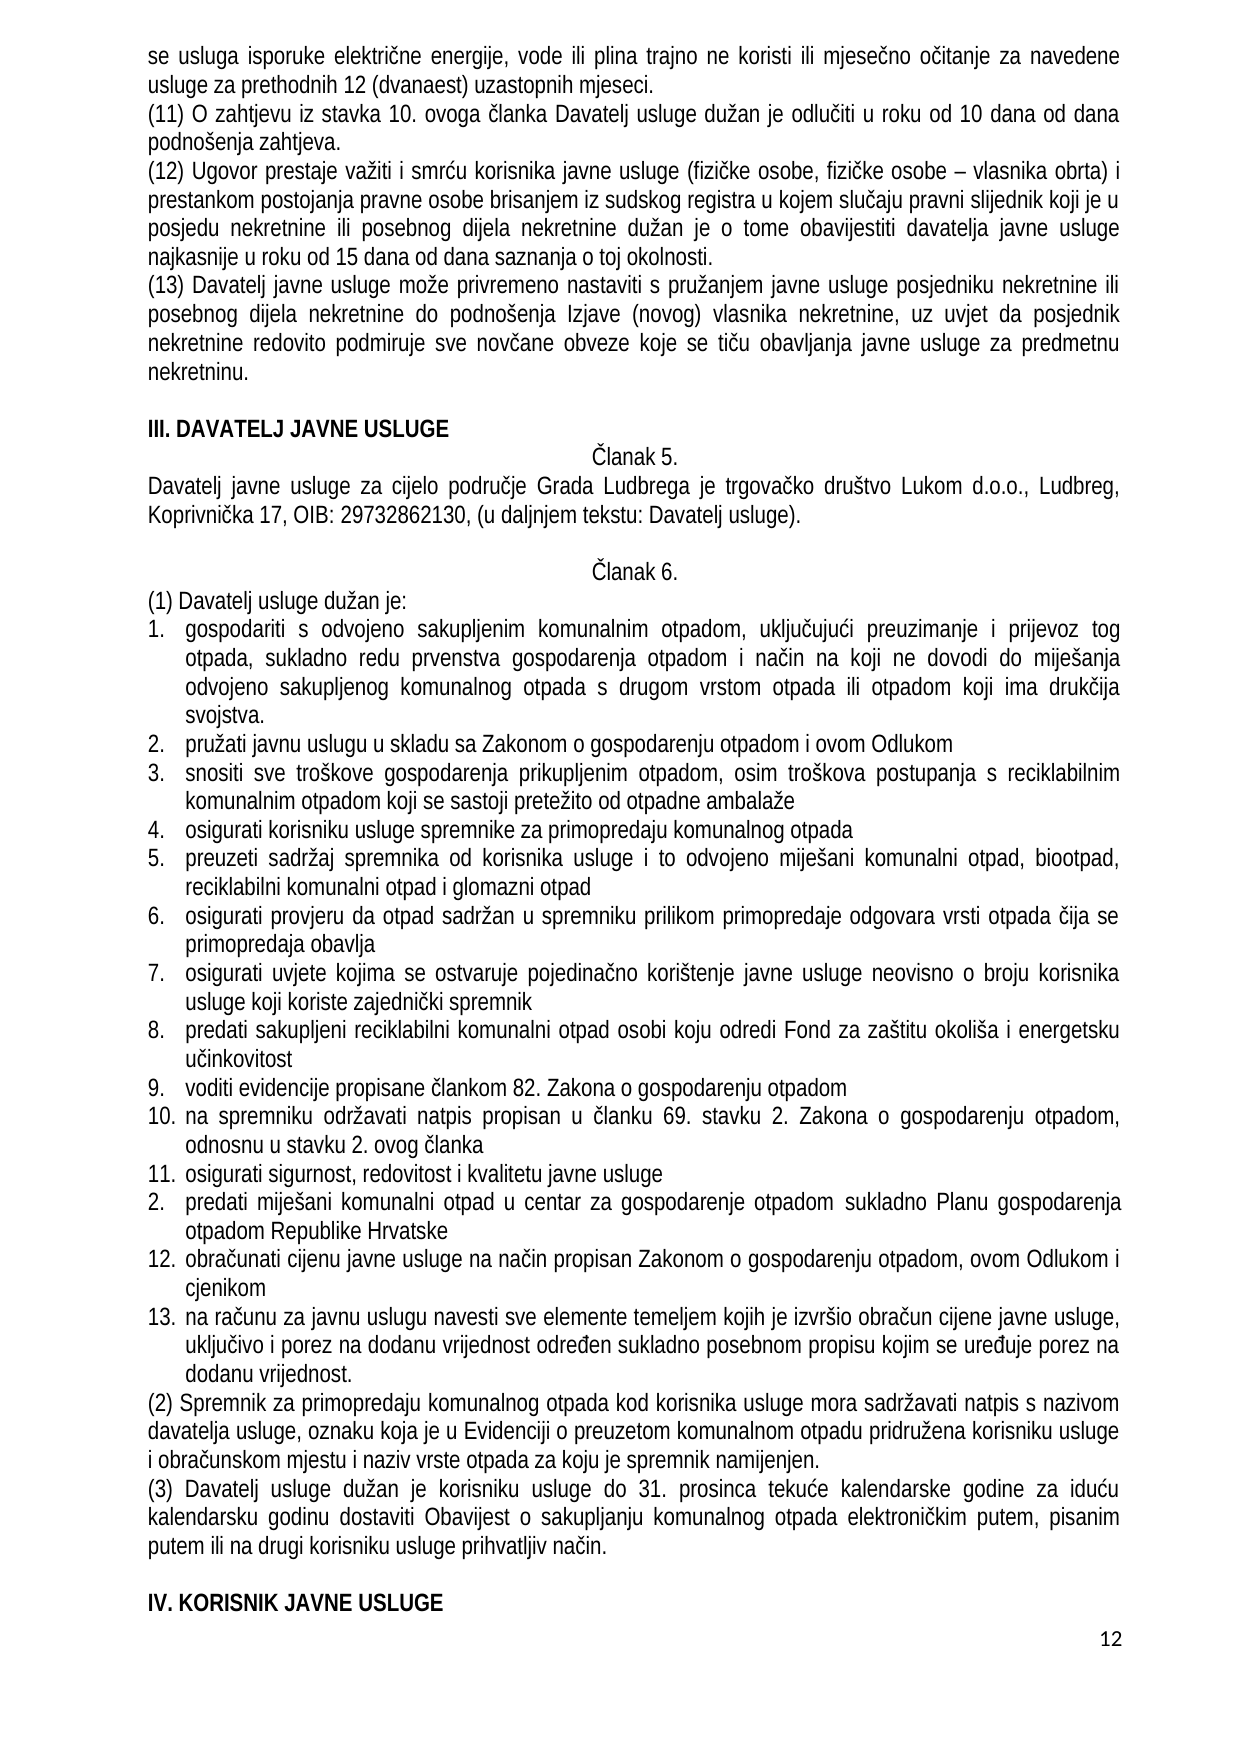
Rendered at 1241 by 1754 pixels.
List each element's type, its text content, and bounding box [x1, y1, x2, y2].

list obračunati cijenu javne usluge na način propisan Zakonom o gospodarenju otpadom, ovom Odlukom i cjenikom [148, 1244, 1122, 1302]
text III. DAVATELJ JAVNE USLUGE [148, 414, 1122, 442]
list gospodariti s odvojeno sakupljenim komunalnim otpadom, uključujući preuzimanje i prijevoz tog otpada, sukladno redu prvenstva gospodarenja otpadom i način na koji ne dovodi do miješanja odvojeno sakupljenog komunalnog otpada s drugom vrstom otpada ili otpadom koji ima drukčija svojstva. [148, 614, 1122, 729]
text (12) Ugovor prestaje važiti i smrću korisnika javne usluge (fizičke osobe, fizičke osobe – vlasnika obrta) i prestankom postojanja pravne osobe brisanjem iz sudskog registra u kojem slučaju pravni slijednik koji je u posjedu nekretnine ili posebnog dijela nekretnine dužan je o tome obavijestiti davatelja javne usluge najkasnije u roku od 15 dana od dana saznanja o toj okolnosti. [148, 156, 1122, 271]
text Članak 6. [148, 557, 1122, 586]
text Članak 5. [148, 442, 1122, 471]
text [148, 41, 1122, 99]
list osigurati sigurnost, redovitost i kvalitetu javne usluge [148, 1158, 1122, 1187]
list osigurati korisniku usluge spremnike za primopredaju komunalnog otpada [148, 815, 1122, 843]
text (2) Spremnik za primopredaju komunalnog otpada kod korisnika usluge mora sadržavati natpis s nazivom davatelja usluge, oznaku koja je u Evidenciji o preuzetom komunalnom otpadu pridružena korisniku usluge i obračunskom mjestu i naziv vrste otpada za koju je spremnik namijenjen. [148, 1388, 1122, 1474]
list snositi sve troškove gospodarenja prikupljenim otpadom, osim troškova postupanja s reciklabilnim komunalnim otpadom koji se sastoji pretežito od otpadne ambalaže [148, 757, 1122, 815]
list voditi evidencije propisane člankom 82. Zakona o gospodarenju otpadom [148, 1073, 1122, 1101]
list predati sakupljeni reciklabilni komunalni otpad osobi koju odredi Fond za zaštitu okoliša i energetsku učinkovitost [148, 1015, 1122, 1073]
list na spremniku održavati natpis propisan u članku 69. stavku 2. Zakona o gospodarenju otpadom, odnosnu u stavku 2. ovog članka [148, 1101, 1122, 1158]
list osigurati provjeru da otpad sadržan u spremniku prilikom primopredaje odgovara vrsti otpada čija se primopredaja obavlja [148, 901, 1122, 958]
list predati miješani komunalni otpad u centar za gospodarenje otpadom sukladno Planu gospodarenja otpadom Republike Hrvatske [148, 1187, 1122, 1244]
list preuzeti sadržaj spremnika od korisnika usluge i to odvojeno miješani komunalni otpad, biootpad, reciklabilni komunalni otpad i glomazni otpad [148, 843, 1122, 901]
text (11) O zahtjevu iz stavka 10. ovoga članka Davatelj usluge dužan je odlučiti u roku od 10 dana od dana podnošenja zahtjeva. [148, 99, 1122, 156]
text Davatelj javne usluge za cijelo područje Grada Ludbrega je trgovačko društvo Lukom d.o.o., Ludbreg, Koprivnička 17, OIB: 29732862130, (u daljnjem tekstu: Davatelj usluge). [148, 471, 1122, 528]
list pružati javnu uslugu u skladu sa Zakonom o gospodarenju otpadom i ovom Odlukom [148, 729, 1122, 757]
text IV. KORISNIK JAVNE USLUGE [148, 1588, 1122, 1617]
text (3) Davatelj usluge dužan je korisniku usluge do 31. prosinca tekuće kalendarske godine za iduću kalendarsku godinu dostaviti Obavijest o sakupljanju komunalnog otpada elektroničkim putem, pisanim putem ili na drugi korisniku usluge prihvatljiv način. [148, 1474, 1122, 1559]
text (1) Davatelj usluge dužan je: [148, 586, 1122, 614]
text (13) Davatelj javne usluge može privremeno nastaviti s pružanjem javne usluge posjedniku nekretnine ili posebnog dijela nekretnine do podnošenja Izjave (novog) vlasnika nekretnine, uz uvjet da posjednik nekretnine redovito podmiruje sve novčane obveze koje se tiču obavljanja javne usluge za predmetnu nekretninu. [148, 271, 1122, 385]
list na računu za javnu uslugu navesti sve elemente temeljem kojih je izvršio obračun cijene javne usluge, uključivo i porez na dodanu vrijednost određen sukladno posebnom propisu kojim se uređuje porez na dodanu vrijednost. [148, 1302, 1122, 1388]
list osigurati uvjete kojima se ostvaruje pojedinačno korištenje javne usluge neovisno o broju korisnika usluge koji koriste zajednički spremnik [148, 958, 1122, 1015]
